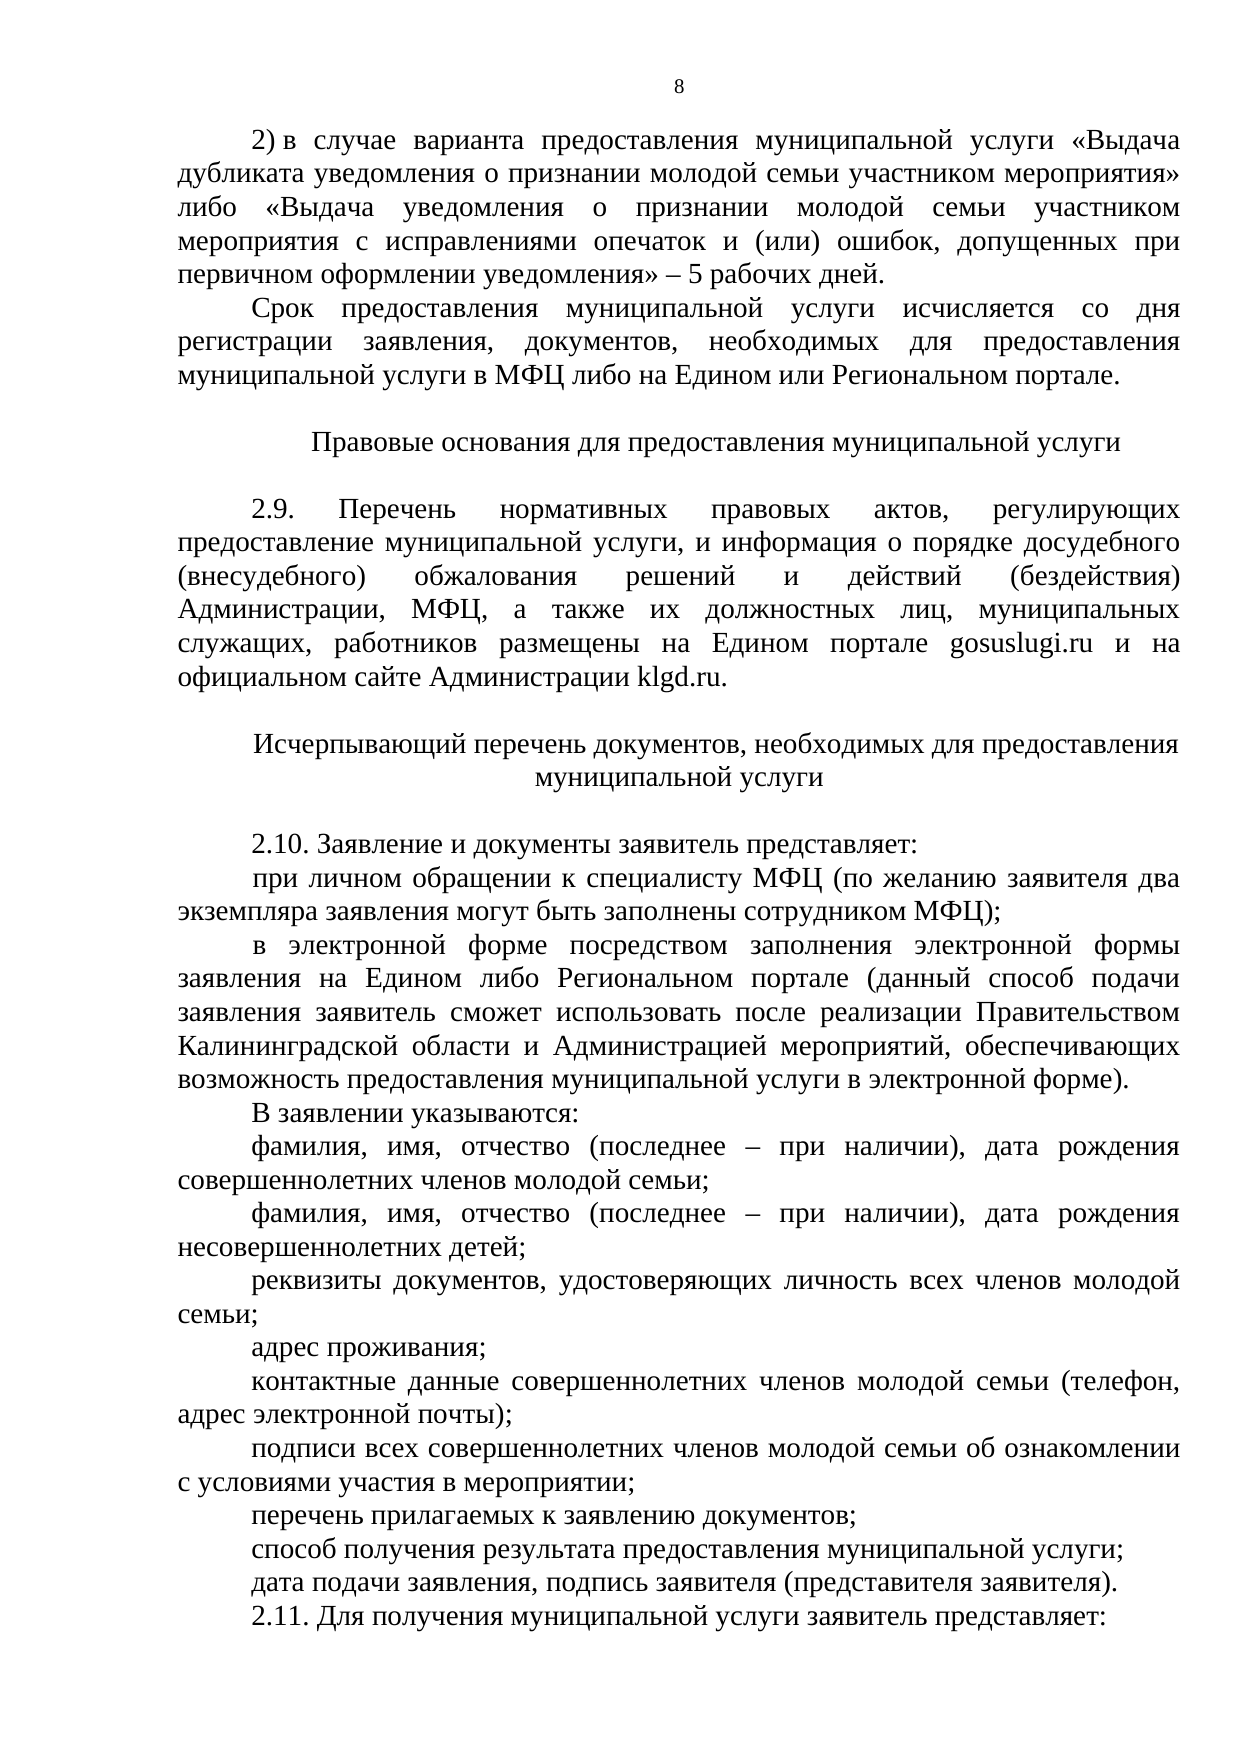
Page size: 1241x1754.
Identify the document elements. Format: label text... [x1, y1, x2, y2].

text способ получения результата предоставления муниципальной услуги; [177, 1531, 1181, 1564]
text реквизиты документов, удостоверяющих личность всех членов молодой семьи; [177, 1262, 1181, 1329]
text адрес проживания; [177, 1329, 1181, 1363]
text 2) в случае варианта предоставления муниципальной услуги «Выдача дубликата уведомления о признании молодой семьи участником мероприятия» либо «Выдача уведомления о признании молодой семьи участником мероприятия с исправлениями опечаток и (или) ошибок, допущенных при первичном оформлении уведомления» – 5 рабочих дней. [177, 122, 1181, 290]
text подписи всех совершеннолетних членов молодой семьи об ознакомлении с условиями участия в мероприятии; [177, 1430, 1181, 1497]
text дата подачи заявления, подпись заявителя (представителя заявителя). [177, 1564, 1181, 1598]
text перечень прилагаемых к заявлению документов; [177, 1497, 1181, 1531]
text Исчерпывающий перечень документов, необходимых для предоставления муниципальной услуги [177, 726, 1181, 793]
text Правовые основания для предоставления муниципальной услуги [177, 424, 1181, 457]
text В заявлении указываются: [177, 1095, 1181, 1128]
text 2.10. Заявление и документы заявитель представляет: [177, 826, 1181, 860]
text 2.9. Перечень нормативных правовых актов, регулирующих предоставление муниципальной услуги, и информация о порядке досудебного (внесудебного) обжалования решений и действий (бездействия) Администрации, МФЦ, а также их должностных лиц, муниципальных служащих, работников размещены на Едином портале gosuslugi.ru и на официальном сайте Администрации klgd.ru. [177, 491, 1181, 692]
text фамилия, имя, отчество (последнее – при наличии), дата рождения несовершеннолетних детей; [177, 1195, 1181, 1262]
text Срок предоставления муниципальной услуги исчисляется со дня регистрации заявления, документов, необходимых для предоставления муниципальной услуги в МФЦ либо на Едином или Региональном портале. [177, 290, 1181, 390]
text фамилия, имя, отчество (последнее – при наличии), дата рождения совершеннолетних членов молодой семьи; [177, 1128, 1181, 1195]
text контактные данные совершеннолетних членов молодой семьи (телефон, адрес электронной почты); [177, 1363, 1181, 1430]
text 2.11. Для получения муниципальной услуги заявитель представляет: [177, 1598, 1181, 1631]
text в электронной форме посредством заполнения электронной формы заявления на Едином либо Региональном портале (данный способ подачи заявления заявитель сможет использовать после реализации Правительством Калининградской области и Администрацией мероприятий, обеспечивающих возможность предоставления муниципальной услуги в электронной форме). [177, 927, 1181, 1095]
text при личном обращении к специалисту МФЦ (по желанию заявителя два экземпляра заявления могут быть заполнены сотрудником МФЦ); [177, 860, 1181, 927]
